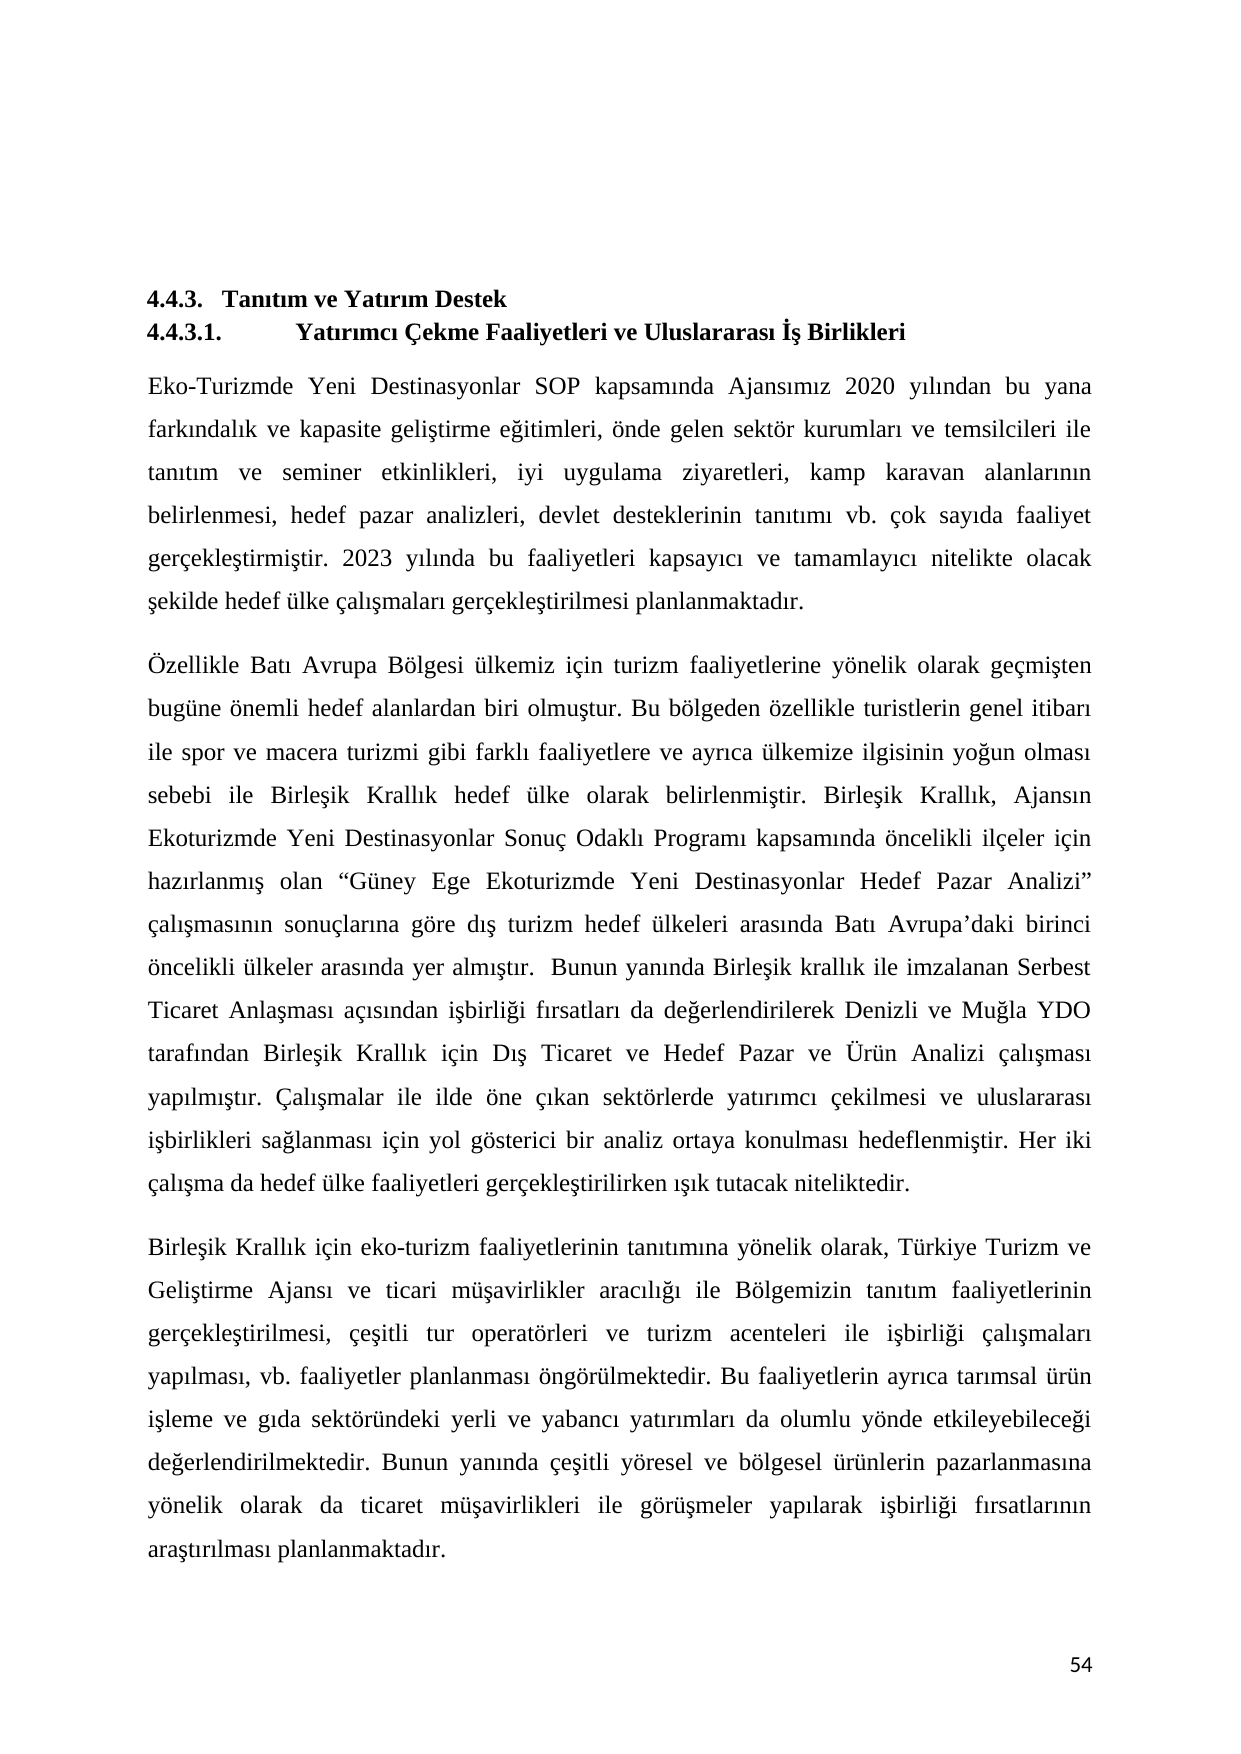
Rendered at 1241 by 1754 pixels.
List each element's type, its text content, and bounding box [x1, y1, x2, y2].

text Birleşik Krallık için eko-turizm faaliyetlerinin tanıtımına yönelik olarak, Türkiye Turizm ve Geliştirme Ajansı ve ticari müşavirlikler aracılığı ile Bölgemizin tanıtım faaliyetlerinin gerçekleştirilmesi, çeşitli tur operatörleri ve turizm acenteleri ile işbirliği çalışmaları yapılması, vb. faaliyetler planlanması öngörülmektedir. Bu faaliyetlerin ayrıca tarımsal ürün işleme ve gıda sektöründeki yerli ve yabancı yatırımları da olumlu yönde etkileyebileceği değerlendirilmektedir. Bunun yanında çeşitli yöresel ve bölgesel ürünlerin pazarlanmasına yönelik olarak da ticaret müşavirlikleri ile görüşmeler yapılarak işbirliği fırsatlarının araştırılması planlanmaktadır. [148, 1232, 1092, 1562]
text Eko-Turizmde Yeni Destinasyonlar SOP kapsamında Ajansımız 2020 yılından bu yana farkındalık ve kapasite geliştirme eğitimleri, önde gelen sektör kurumları ve temsilcileri ile tanıtım ve seminer etkinlikleri, iyi uygulama ziyaretleri, kamp karavan alanlarının belirlenmesi, hedef pazar analizleri, devlet desteklerinin tanıtımı vb. çok sayıda faaliyet gerçekleştirmiştir. 2023 yılında bu faaliyetleri kapsayıcı ve tamamlayıcı nitelikte olacak şekilde hedef ülke çalışmaları gerçekleştirilmesi planlanmaktadır. [148, 371, 1092, 615]
text Özellikle Batı Avrupa Bölgesi ülkemiz için turizm faaliyetlerine yönelik olarak geçmişten bugüne önemli hedef alanlardan biri olmuştur. Bu bölgeden özellikle turistlerin genel itibarı ile spor ve macera turizmi gibi farklı faaliyetlere ve ayrıca ülkemize ilgisinin yoğun olması sebebi ile Birleşik Krallık hedef ülke olarak belirlenmiştir. Birleşik Krallık, Ajansın Ekoturizmde Yeni Destinasyonlar Sonuç Odaklı Programı kapsamında öncelikli ilçeler için hazırlanmış olan “Güney Ege Ekoturizmde Yeni Destinasyonlar Hedef Pazar Analizi” çalışmasının sonuçlarına göre dış turizm hedef ülkeleri arasında Batı Avrupa’daki birinci öncelikli ülkeler arasında yer almıştır. Bunun yanında Birleşik krallık ile imzalanan Serbest Ticaret Anlaşması açısından işbirliği fırsatları da değerlendirilerek Denizli ve Muğla YDO tarafından Birleşik Krallık için Dış Ticaret ve Hedef Pazar ve Ürün Analizi çalışması yapılmıştır. Çalışmalar ile ilde öne çıkan sektörlerde yatırımcı çekilmesi ve uluslararası işbirlikleri sağlanması için yol gösterici bir analiz ortaya konulması hedeflenmiştir. Her iki çalışma da hedef ülke faaliyetleri gerçekleştirilirken ışık tutacak niteliktedir. [148, 650, 1092, 1197]
list Tanıtım ve Yatırım Destek [147, 284, 1092, 313]
list Yatırımcı Çekme Faaliyetleri ve Uluslararası İş Birlikleri [147, 317, 1092, 346]
